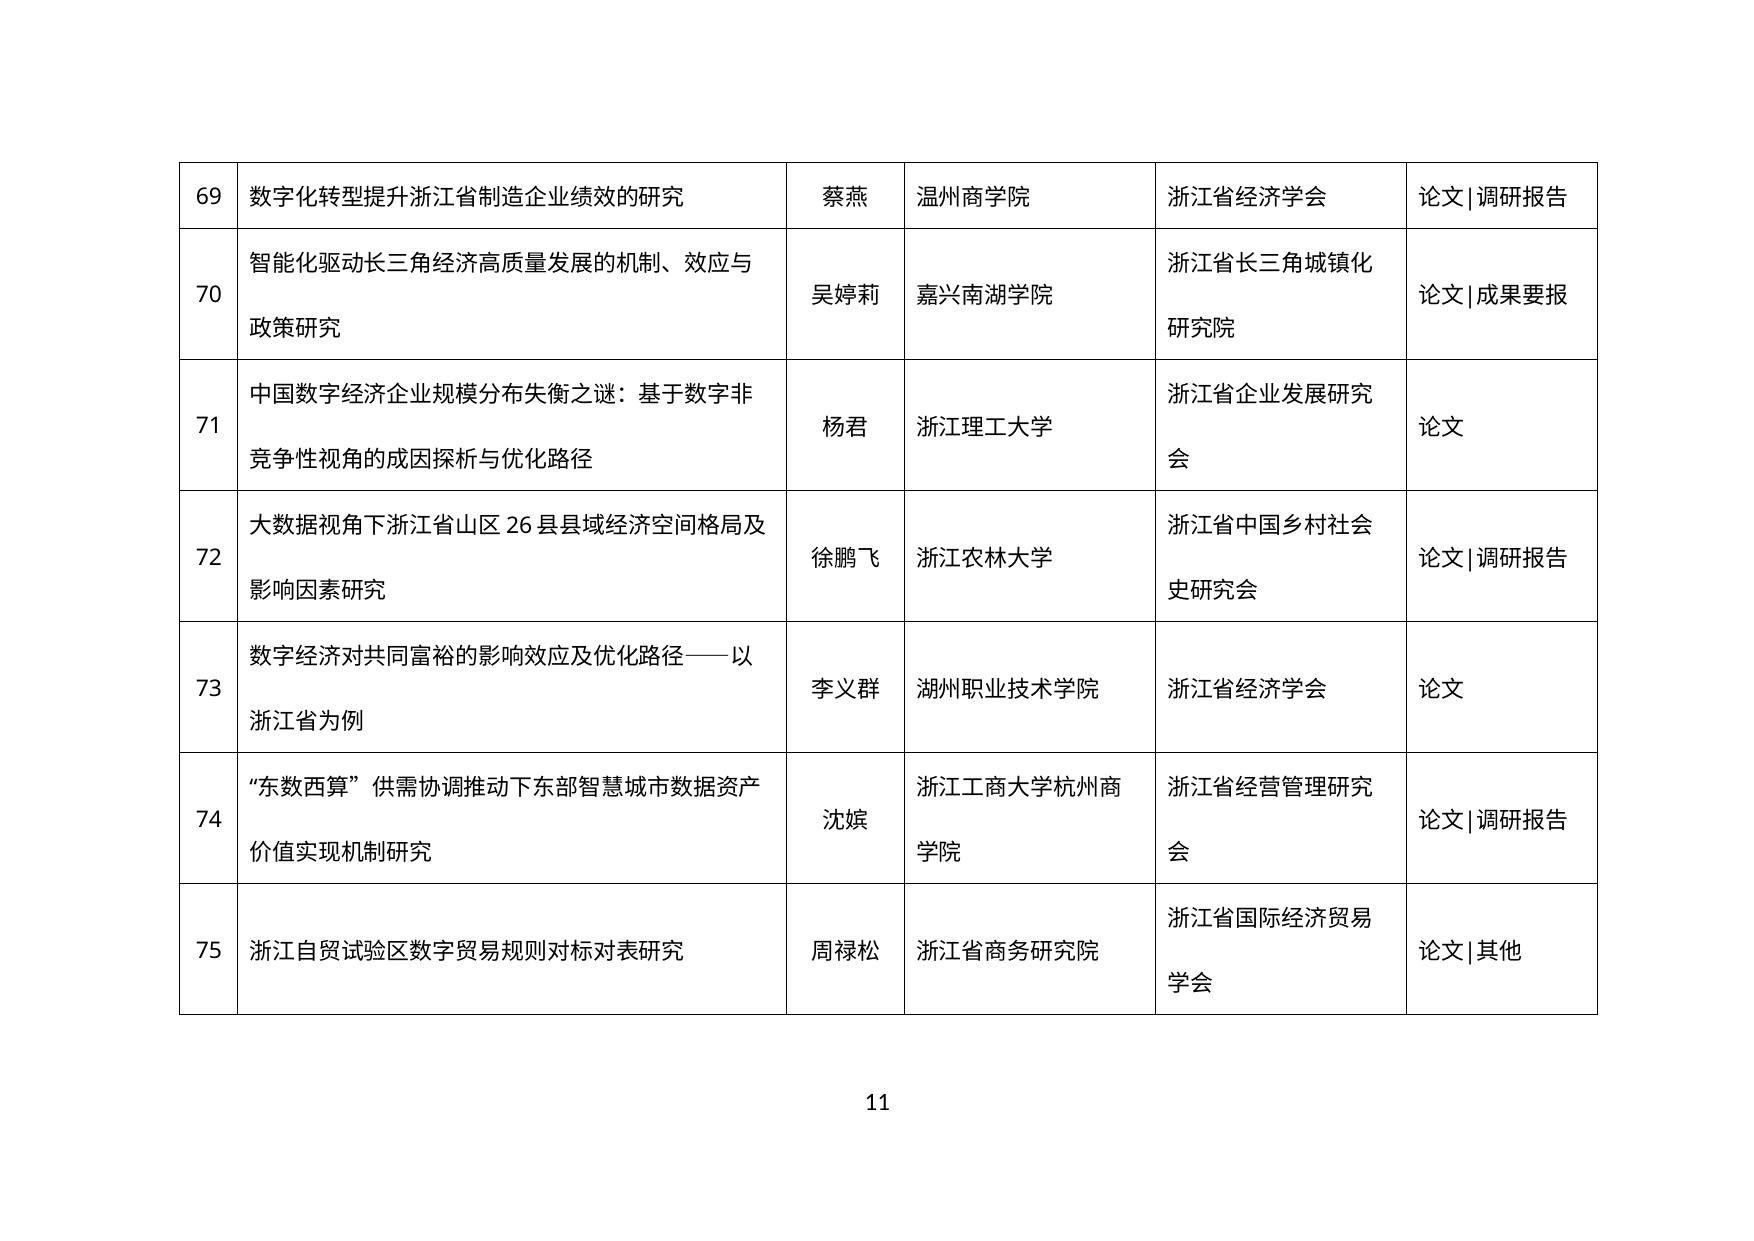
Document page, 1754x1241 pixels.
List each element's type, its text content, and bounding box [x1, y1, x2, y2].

table_cell 70 [180, 229, 237, 359]
table_cell 周禄松 [787, 884, 904, 1014]
table_cell 浙江省经营管理研究会 [1156, 753, 1406, 883]
table_cell 论文|调研报告 [1407, 491, 1597, 621]
table_cell 75 [180, 884, 237, 1014]
table_cell 71 [180, 360, 237, 490]
table_cell 大数据视角下浙江省山区26县县域经济空间格局及影响因素研究 [238, 491, 786, 621]
table_cell 李义群 [787, 622, 904, 752]
table_cell 浙江自贸试验区数字贸易规则对标对表研究 [238, 884, 786, 1014]
table_cell 浙江省经济学会 [1156, 163, 1406, 228]
table_cell 湖州职业技术学院 [905, 622, 1155, 752]
table_cell 数字化转型提升浙江省制造企业绩效的研究 [238, 163, 786, 228]
table_cell 沈嫔 [787, 753, 904, 883]
table_cell 浙江省中国乡村社会史研究会 [1156, 491, 1406, 621]
table_cell 杨君 [787, 360, 904, 490]
table_cell 论文|成果要报 [1407, 229, 1597, 359]
table_cell 吴婷莉 [787, 229, 904, 359]
table_cell 论文|其他 [1407, 884, 1597, 1014]
table_cell 徐鹏飞 [787, 491, 904, 621]
table_cell 中国数字经济企业规模分布失衡之谜：基于数字非竞争性视角的成因探析与优化路径 [238, 360, 786, 490]
table_cell 浙江省国际经济贸易学会 [1156, 884, 1406, 1014]
table_cell 浙江省经济学会 [1156, 622, 1406, 752]
table_cell 73 [180, 622, 237, 752]
table_cell 浙江理工大学 [905, 360, 1155, 490]
table_cell 论文 [1407, 622, 1597, 752]
table_cell 浙江农林大学 [905, 491, 1155, 621]
table_cell 蔡燕 [787, 163, 904, 228]
table_cell 论文 [1407, 360, 1597, 490]
table_cell 论文|调研报告 [1407, 753, 1597, 883]
table_cell “东数西算”供需协调推动下东部智慧城市数据资产价值实现机制研究 [238, 753, 786, 883]
table_cell 浙江省长三角城镇化研究院 [1156, 229, 1406, 359]
table_cell 69 [180, 163, 237, 228]
table_cell 数字经济对共同富裕的影响效应及优化路径——以浙江省为例 [238, 622, 786, 752]
table_cell 浙江工商大学杭州商学院 [905, 753, 1155, 883]
table_cell 温州商学院 [905, 163, 1155, 228]
table_cell 浙江省企业发展研究会 [1156, 360, 1406, 490]
table_cell 74 [180, 753, 237, 883]
table_cell 智能化驱动长三角经济高质量发展的机制、效应与政策研究 [238, 229, 786, 359]
table_cell 72 [180, 491, 237, 621]
table_cell 嘉兴南湖学院 [905, 229, 1155, 359]
table_cell 论文|调研报告 [1407, 163, 1597, 228]
table_cell 浙江省商务研究院 [905, 884, 1155, 1014]
